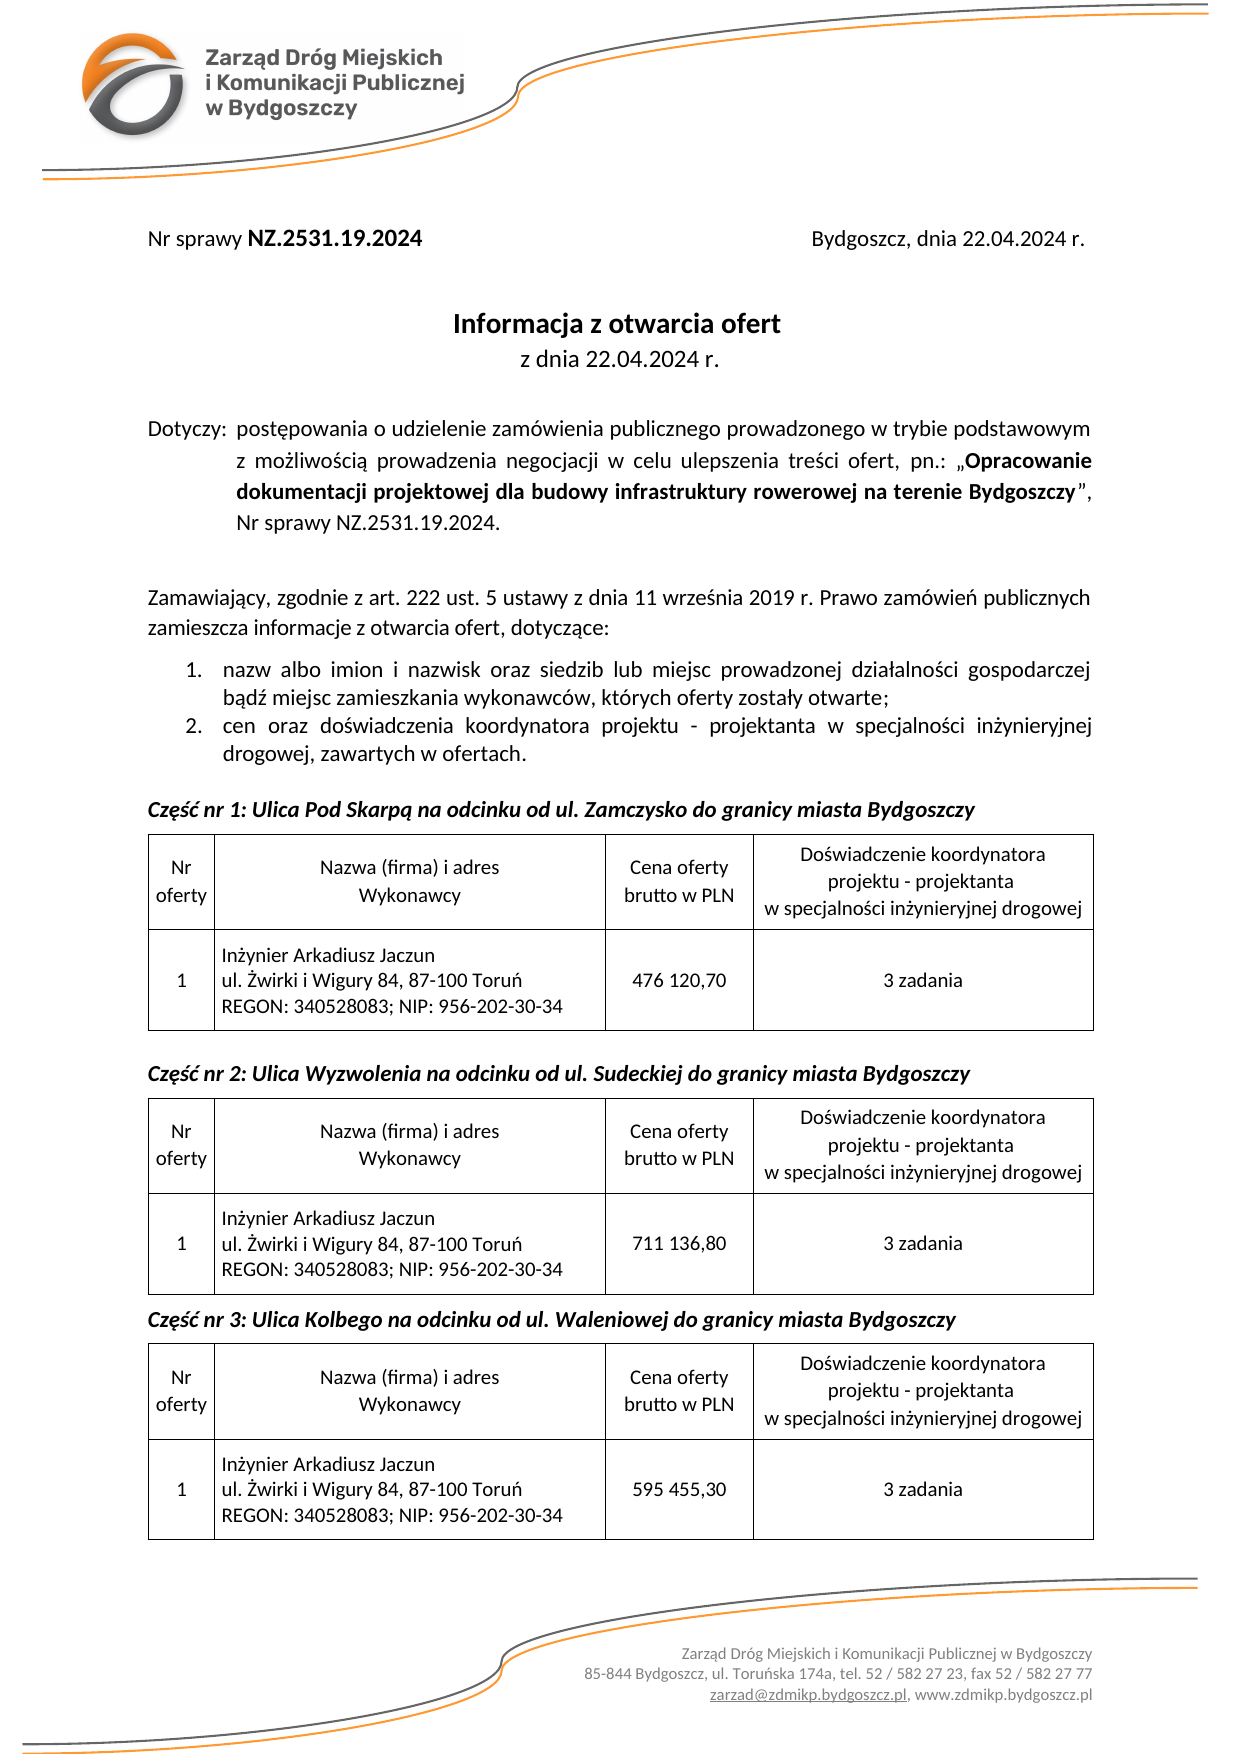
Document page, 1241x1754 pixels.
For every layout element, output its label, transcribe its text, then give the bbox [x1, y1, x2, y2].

table_cell 1 [149, 1194, 214, 1294]
picture [78, 26, 466, 146]
table_header Cena oferty brutto w PLN [606, 1099, 753, 1193]
table_header Nr oferty [149, 835, 214, 929]
text Nr sprawy NZ.2531.19.2024 Bydgoszcz, dnia 22.04.2024 r. [148, 222, 1087, 253]
table_cell Inżynier Arkadiusz Jaczun ul. Żwirki i Wigury 84, 87-100 Toruń REGON: 340528083; NIP: 956-202-30-34 [215, 1440, 605, 1539]
text Część nr 2: Ulica Wyzwolenia na odcinku od ul. Sudeckiej do granicy miasta Bydgoszczy [148, 1059, 1081, 1087]
text Informacja z otwarcia ofert [148, 305, 1087, 341]
table_header Cena oferty brutto w PLN [606, 1344, 753, 1438]
text Część nr 1: Ulica Pod Skarpą na odcinku od ul. Zamczysko do granicy miasta Bydgoszczy [148, 796, 1081, 824]
table_header Nazwa (firma) i adres Wykonawcy [215, 835, 605, 929]
table_cell 595 455,30 [606, 1440, 753, 1539]
table_cell 1 [149, 930, 214, 1030]
table_header Cena oferty brutto w PLN [606, 835, 753, 929]
list cen oraz doświadczenia koordynatora projektu - projektanta w specjalności inżynieryjnej drogowej, zawartych w ofertach. [185, 712, 1093, 768]
table_cell Inżynier Arkadiusz Jaczun ul. Żwirki i Wigury 84, 87-100 Toruń REGON: 340528083; NIP: 956-202-30-34 [215, 1194, 605, 1294]
table_header Doświadczenie koordynatora projektu - projektanta w specjalności inżynieryjnej drogowej [754, 1099, 1093, 1193]
table_cell 711 136,80 [606, 1194, 753, 1294]
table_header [754, 1344, 1093, 1438]
table_header Nr oferty [149, 1344, 214, 1438]
table_header Nazwa (firma) i adres Wykonawcy [215, 1344, 605, 1438]
table_cell Inżynier Arkadiusz Jaczun ul. Żwirki i Wigury 84, 87-100 Toruń REGON: 340528083; NIP: 956-202-30-34 [215, 930, 605, 1030]
table_cell 3 zadania [754, 1440, 1093, 1539]
picture [371, 123, 466, 146]
text Zamawiający, zgodnie z art. 222 ust. 5 ustawy z dnia 11 września 2019 r. Prawo zamówień publicznych zamieszcza informacje z otwarcia ofert, dotyczące: [148, 583, 1093, 641]
list nazw albo imion i nazwisk oraz siedzib lub miejsc prowadzonej działalności gospodarczej bądź miejsc zamieszkania wykonawców, których oferty zostały otwarte; [185, 656, 1093, 712]
picture [418, 133, 466, 146]
table_cell 3 zadania [754, 930, 1093, 1030]
text z dnia 22.04.2024 r. [148, 343, 1093, 374]
table_cell 476 120,70 [606, 930, 753, 1030]
table_header Nr oferty [149, 1099, 214, 1193]
text Dotyczy: postępowania o udzielenie zamówienia publicznego prowadzonego w trybie podstawowym z możliwością prowadzenia negocjacji w celu ulepszenia treści ofert, pn.: „Opracowanie dokumentacji projektowej dla budowy infrastruktury rowerowej na terenie Bydgoszczy”, Nr sprawy NZ.2531.19.2024. [148, 414, 1092, 537]
table_cell 1 [149, 1440, 214, 1539]
text Część nr 3: Ulica Kolbego na odcinku od ul. Waleniowej do granicy miasta Bydgoszczy [148, 1305, 1081, 1333]
table_header Nazwa (firma) i adres Wykonawcy [215, 1099, 605, 1193]
table_header Doświadczenie koordynatora projektu - projektanta w specjalności inżynieryjnej drogowej [754, 835, 1093, 929]
table_cell 3 zadania [754, 1194, 1093, 1294]
